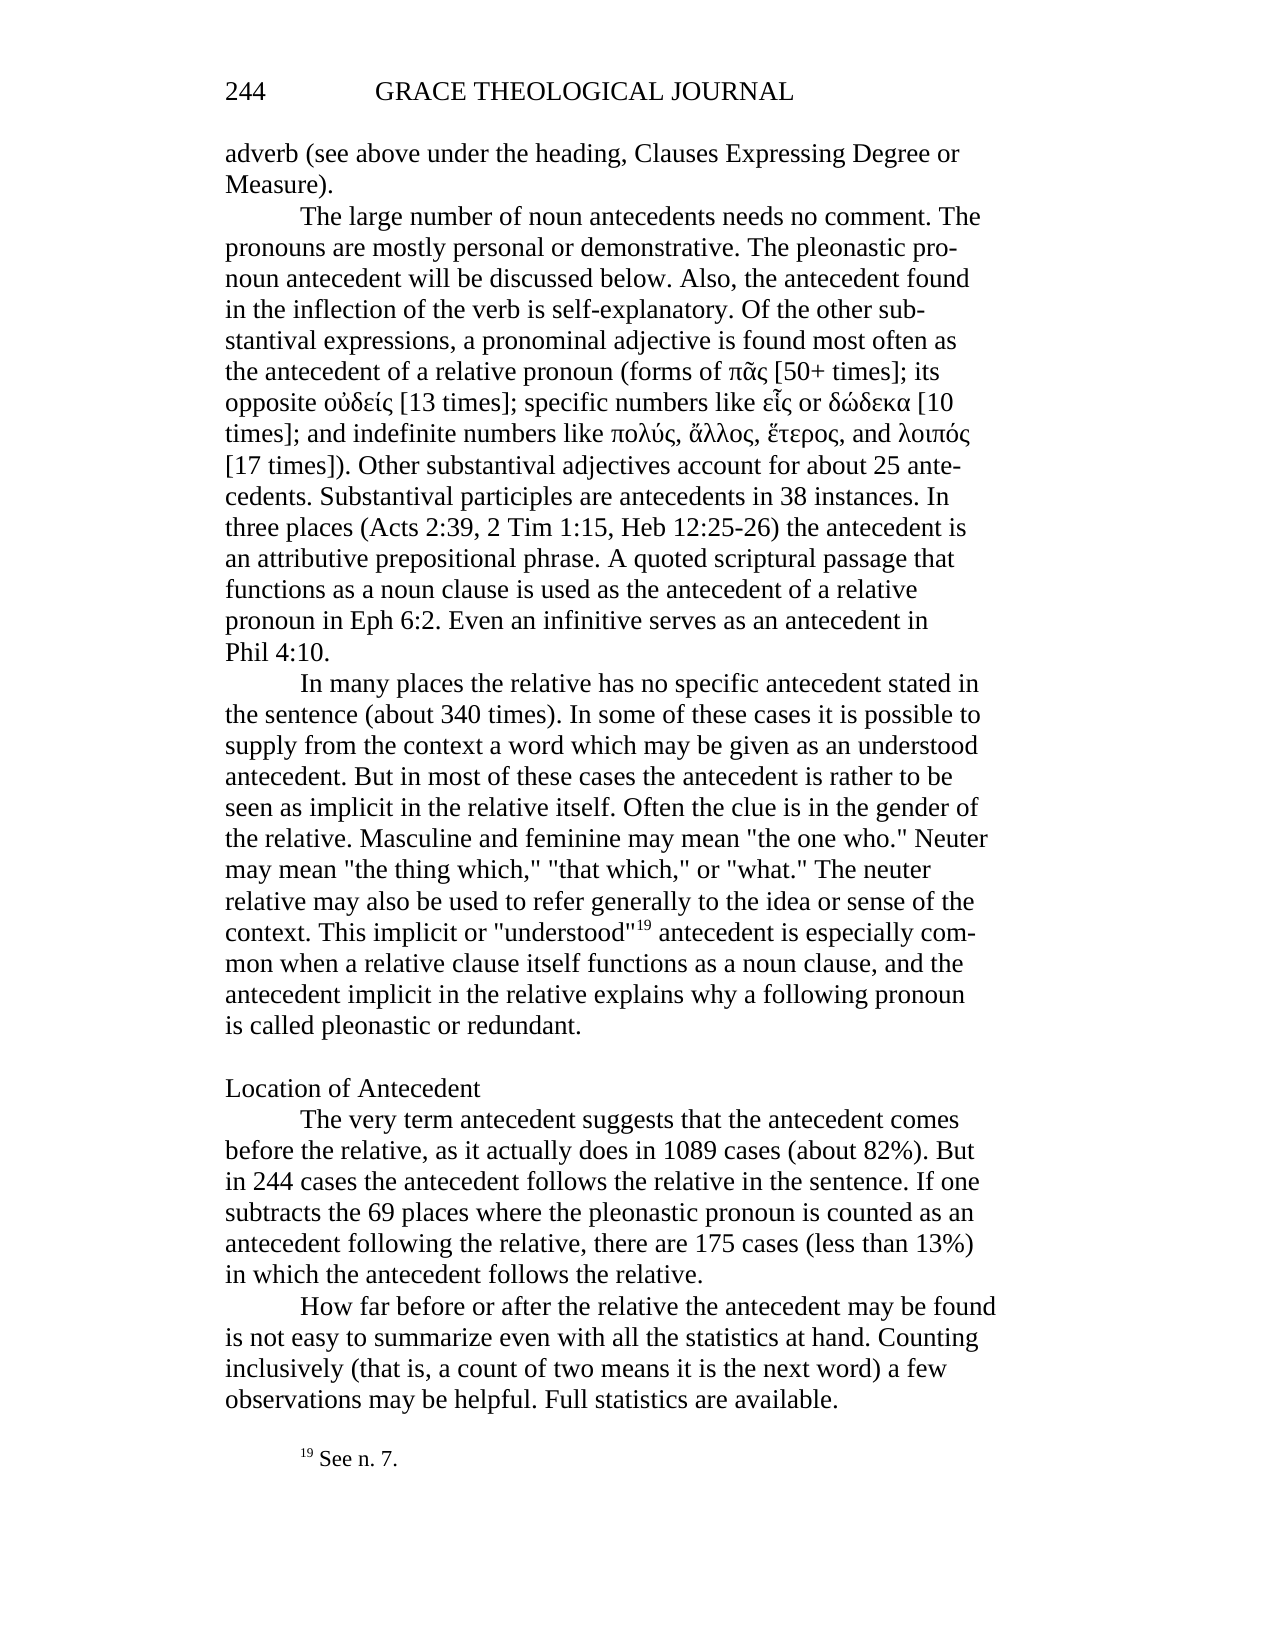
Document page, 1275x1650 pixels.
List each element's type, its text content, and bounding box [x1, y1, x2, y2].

text antecedent following the relative, there are 175 cases (less than 13%) [225, 1227, 1125, 1258]
text may mean "the thing which," "that which," or "what." The neuter [225, 854, 1125, 885]
text relative may also be used to refer generally to the idea or sense of the [225, 885, 1125, 916]
text the sentence (about 340 times). In some of these cases it is possible to [225, 698, 1125, 729]
text 19 See n. 7. [225, 1445, 1125, 1472]
text in 244 cases the antecedent follows the relative in the sentence. If one [225, 1165, 1125, 1196]
text inclusively (that is, a count of two means it is the next word) a few [225, 1352, 1125, 1383]
text The large number of noun antecedents needs no comment. The [225, 199, 1125, 231]
text The very term antecedent suggests that the antecedent comes [225, 1103, 1125, 1134]
text context. This implicit or "understood"19 antecedent is especially com- [225, 916, 1125, 947]
text in which the antecedent follows the relative. [225, 1258, 1125, 1290]
text Measure). [225, 168, 1125, 199]
text is not easy to summarize even with all the statistics at hand. Counting [225, 1321, 1125, 1352]
text in the inflection of the verb is self-explanatory. Of the other sub- [225, 293, 1125, 324]
text antecedent implicit in the relative explains why a following pronoun [225, 978, 1125, 1009]
text cedents. Substantival participles are antecedents in 38 instances. In [225, 480, 1125, 511]
text [17 times]). Other substantival adjectives account for about 25 ante- [225, 449, 1125, 480]
text functions as a noun clause is used as the antecedent of a relative pronoun in Eph 6:2. Even an infinitive serves as an antecedent in [225, 573, 1125, 636]
text Location of Antecedent [225, 1072, 1125, 1103]
text the antecedent of a relative pronoun (forms of πᾶς [50+ times]; its [225, 355, 1125, 386]
text noun antecedent will be discussed below. Also, the antecedent found [225, 262, 1125, 293]
text supply from the context a word which may be given as an understood [225, 729, 1125, 760]
text 244 GRACE THEOLOGICAL JOURNAL [225, 75, 1125, 106]
text opposite οὐδείς [13 times]; specific numbers like εἷς or δώδεκα [10 [225, 386, 1125, 418]
text seen as implicit in the relative itself. Often the clue is in the gender of [225, 791, 1125, 822]
text antecedent. But in most of these cases the antecedent is rather to be [225, 760, 1125, 791]
text an attributive prepositional phrase. A quoted scriptural passage that [225, 542, 1125, 573]
text stantival expressions, a pronominal adjective is found most often as [225, 324, 1125, 355]
text is called pleonastic or redundant. [225, 1009, 1125, 1041]
text before the relative, as it actually does in 1089 cases (about 82%). But [225, 1134, 1125, 1165]
text times]; and indefinite numbers like πολύς, ἄλλος, ἕτερος, and λοιπός [225, 418, 1125, 449]
text mon when a relative clause itself functions as a noun clause, and the [225, 947, 1125, 978]
text In many places the relative has no specific antecedent stated in [225, 667, 1125, 698]
text pronouns are mostly personal or demonstrative. The pleonastic pro- [225, 231, 1125, 262]
text Phil 4:10. [225, 636, 1125, 667]
text adverb (see above under the heading, Clauses Expressing Degree or [225, 137, 1125, 168]
text subtracts the 69 places where the pleonastic pronoun is counted as an [225, 1196, 1125, 1227]
text three places (Acts , 2 Tim , Heb -26) the antecedent is [225, 511, 1125, 542]
text the relative. Masculine and feminine may mean "the one who." Neuter [225, 822, 1125, 854]
text observations may be helpful. Full statistics are available. [225, 1383, 1125, 1414]
text How far before or after the relative the antecedent may be found [225, 1290, 1125, 1321]
